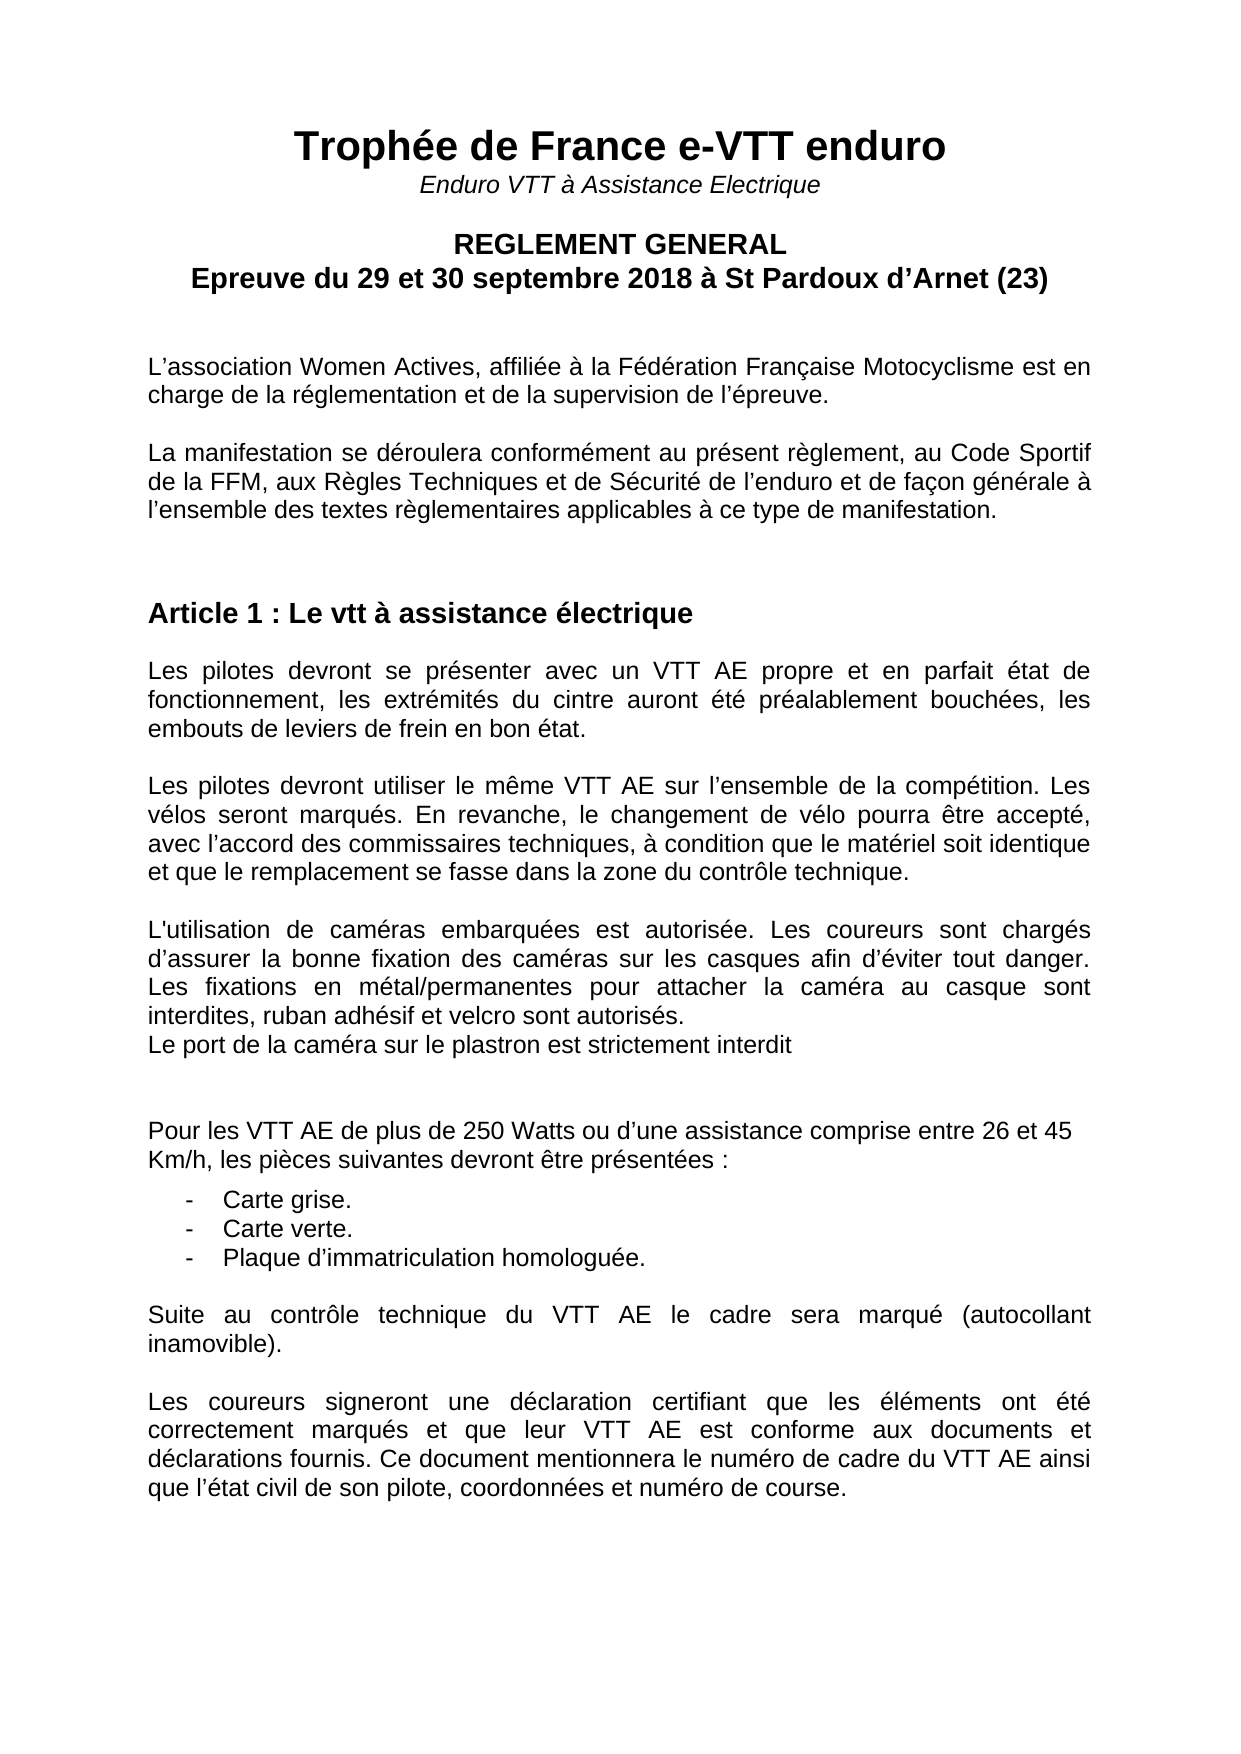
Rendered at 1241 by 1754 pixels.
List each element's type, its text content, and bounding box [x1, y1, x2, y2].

text Suite au contrôle technique du VTT AE le cadre sera marqué (autocollant inamovible). [148, 1301, 1093, 1358]
text Les pilotes devront se présenter avec un VTT AE propre et en parfait état de fonctionnement, les extrémités du cintre auront été préalablement bouchées, les embouts de leviers de frein en bon état. [148, 656, 1093, 742]
text Trophée de France e-VTT enduro [148, 122, 1093, 170]
text Le port de la caméra sur le plastron est strictement interdit [148, 1030, 1093, 1058]
text Enduro VTT à Assistance Electrique [148, 170, 1093, 198]
text Les pilotes devront utiliser le même VTT AE sur l’ensemble de la compétition. Les vélos seront marqués. En revanche, le changement de vélo pourra être accepté, avec l’accord des commissaires techniques, à condition que le matériel soit identique et que le remplacement se fasse dans la zone du contrôle technique. [148, 771, 1093, 886]
text La manifestation se déroulera conformément au présent règlement, au Code Sportif de la FFM, aux Règles Techniques et de Sécurité de l’enduro et de façon générale à l’ensemble des textes règlementaires applicables à ce type de manifestation. [148, 438, 1093, 524]
list Carte grise. [185, 1186, 1093, 1214]
text Pour les VTT AE de plus de 250 Watts ou d’une assistance comprise entre 26 et 45 Km/h, les pièces suivantes devront être présentées : [148, 1116, 1093, 1173]
text Epreuve du 29 et 30 septembre 2018 à St Pardoux d’Arnet (23) [148, 261, 1093, 294]
text Les coureurs signeront une déclaration certifiant que les éléments ont été correctement marqués et que leur VTT AE est conforme aux documents et déclarations fournis. Ce document mentionnera le numéro de cadre du VTT AE ainsi que l’état civil de son pilote, coordonnées et numéro de course. [148, 1387, 1093, 1502]
list Carte verte. [185, 1214, 1093, 1243]
list Plaque d’immatriculation homologuée. [185, 1243, 1093, 1272]
text L'utilisation de caméras embarquées est autorisée. Les coureurs sont chargés d’assurer la bonne fixation des caméras sur les casques afin d’éviter tout danger. Les fixations en métal/permanentes pour attacher la caméra au casque sont interdites, ruban adhésif et velcro sont autorisés. [148, 915, 1093, 1030]
text REGLEMENT GENERAL [148, 227, 1093, 261]
text Article 1 : Le vtt à assistance électrique [148, 596, 1093, 630]
text L’association Women Actives, affiliée à la Fédération Française Motocyclisme est en charge de la réglementation et de la supervision de l’épreuve. [148, 352, 1093, 409]
